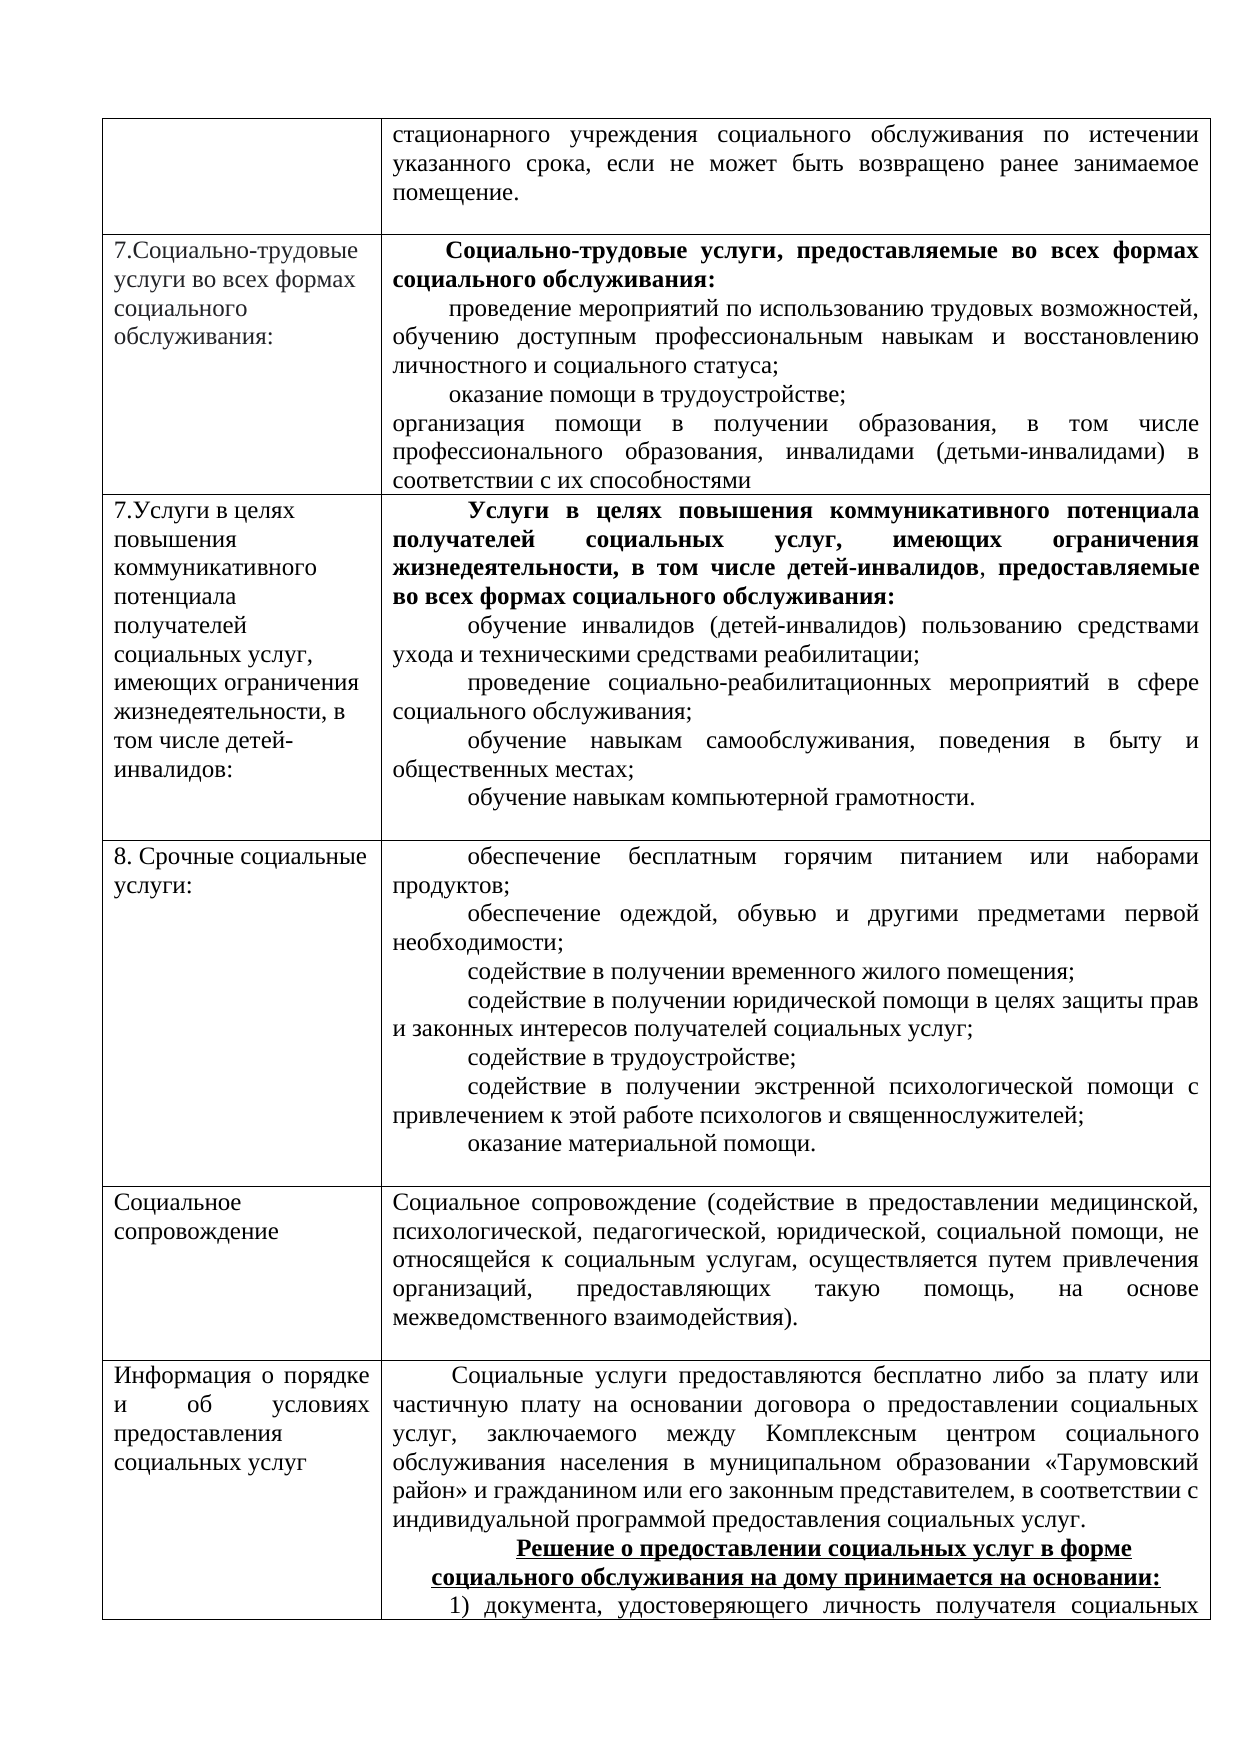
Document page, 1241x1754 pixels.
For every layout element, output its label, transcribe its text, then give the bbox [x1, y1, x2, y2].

table_cell Социально-трудовые услуги, предоставляемые во всех формах социального обслуживания: проведение мероприятий по использованию трудовых возможностей, обучению доступным профессиональным навыкам и восстановлению личностного и социального статуса; оказание помощи в трудоустройстве; организация помощи в получении образования, в том числе профессионального образования, инвалидами (детьми-инвалидами) в соответствии с их способностями [382, 235, 1210, 494]
table_cell 7.Услуги в целях повышения коммуникативного потенциала получателей социальных услуг, имеющих ограничения жизнедеятельности, в том числе детей-инвалидов: [103, 495, 381, 840]
table_cell обеспечение бесплатным горячим питанием или наборами продуктов; обеспечение одеждой, обувью и другими предметами первой необходимости; содействие в получении временного жилого помещения; содействие в получении юридической помощи в целях защиты прав и законных интересов получателей социальных услуг; содействие в трудоустройстве; содействие в получении экстренной психологической помощи с привлечением к этой работе психологов и священнослужителей; оказание материальной помощи. [382, 841, 1210, 1186]
table_cell 7.Социально-трудовые услуги во всех формах социального обслуживания: [103, 235, 381, 494]
table_cell 8. Срочные социальные услуги: [103, 841, 381, 1186]
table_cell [103, 119, 381, 234]
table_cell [103, 1361, 381, 1619]
table_cell Социальное сопровождение [103, 1187, 381, 1359]
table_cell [382, 1361, 1210, 1619]
table_cell Социальное сопровождение (содействие в предоставлении медицинской, психологической, педагогической, юридической, социальной помощи, не относящейся к социальным услугам, осуществляется путем привлечения организаций, предоставляющих такую помощь, на основе межведомственного взаимодействия). [382, 1187, 1210, 1359]
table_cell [382, 119, 1210, 234]
table_cell Услуги в целях повышения коммуникативного потенциала получателей социальных услуг, имеющих ограничения жизнедеятельности, в том числе детей-инвалидов, предоставляемые во всех формах социального обслуживания: обучение инвалидов (детей-инвалидов) пользованию средствами ухода и техническими средствами реабилитации; проведение социально-реабилитационных мероприятий в сфере социального обслуживания; обучение навыкам самообслуживания, поведения в быту и общественных местах; обучение навыкам компьютерной грамотности. [382, 495, 1210, 840]
